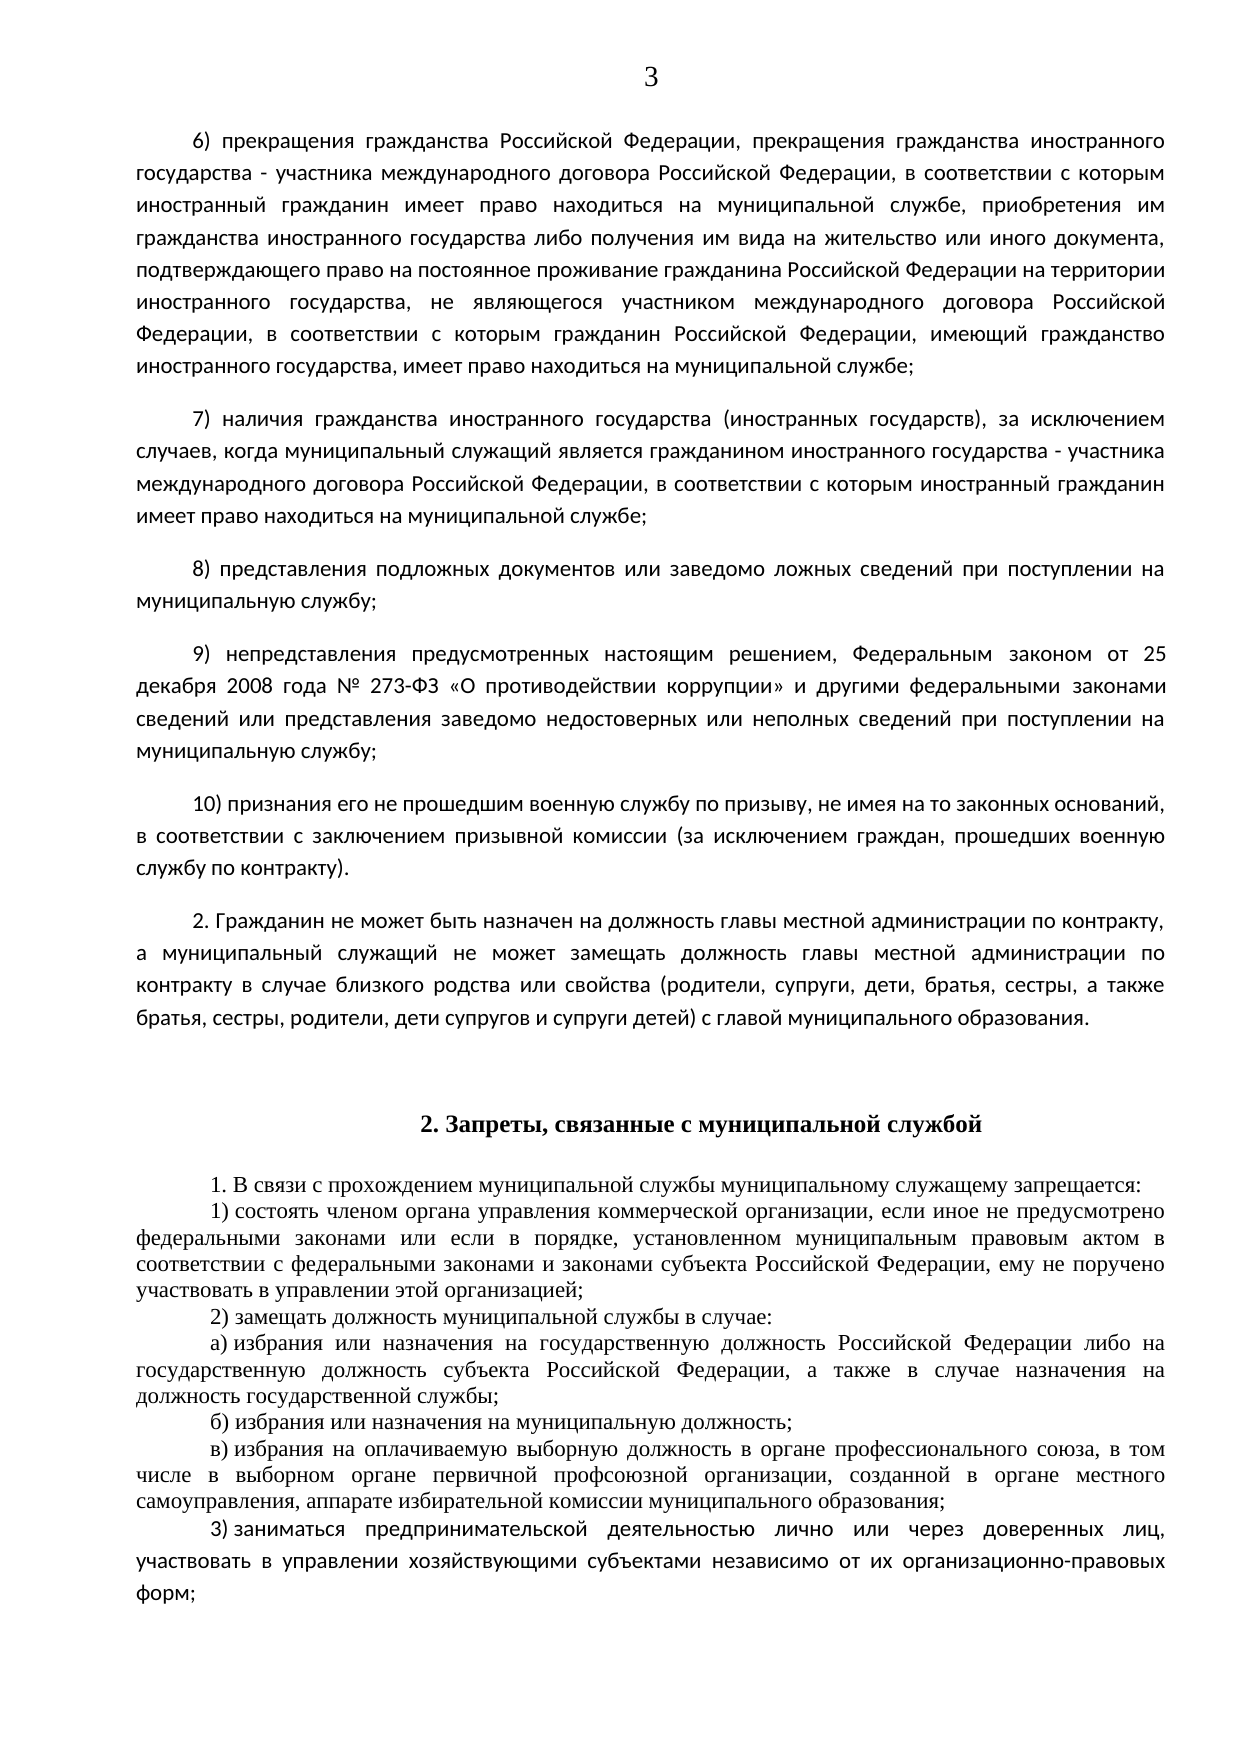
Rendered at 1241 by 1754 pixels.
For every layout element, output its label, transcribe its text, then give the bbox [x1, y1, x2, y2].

text 3) заниматься предпринимательской деятельностью лично или через доверенных лиц, участвовать в управлении хозяйствующими субъектами независимо от их организационно-правовых форм; [136, 1514, 1167, 1606]
text б) избрания или назначения на муниципальную должность; [136, 1408, 1167, 1435]
text а) избрания или назначения на государственную должность Российской Федерации либо на государственную должность субъекта Российской Федерации, а также в случае назначения на должность государственной службы; [136, 1329, 1167, 1408]
text 2. Гражданин не может быть назначен на должность главы местной администрации по контракту, а муниципальный служащий не может замещать должность главы местной администрации по контракту в случае близкого родства или свойства (родители, супруги, дети, братья, сестры, а также братья, сестры, родители, дети супругов и супруги детей) с главой муниципального образования. [136, 906, 1167, 1031]
text в) избрания на оплачиваемую выборную должность в органе профессионального союза, в том числе в выборном органе первичной профсоюзной организации, созданной в органе местного самоуправления, аппарате избирательной комиссии муниципального образования; [136, 1435, 1167, 1514]
text 1) состоять членом органа управления коммерческой организации, если иное не предусмотрено федеральными законами или если в порядке, установленном муниципальным правовым актом в соответствии с федеральными законами и законами субъекта Российской Федерации, ему не поручено участвовать в управлении этой организацией; [136, 1197, 1167, 1303]
text 10) признания его не прошедшим военную службу по призыву, не имея на то законных оснований, в соответствии с заключением призывной комиссии (за исключением граждан, прошедших военную службу по контракту). [136, 789, 1167, 881]
text 7) наличия гражданства иностранного государства (иностранных государств), за исключением случаев, когда муниципальный служащий является гражданином иностранного государства - участника международного договора Российской Федерации, в соответствии с которым иностранный гражданин имеет право находиться на муниципальной службе; [136, 404, 1167, 529]
text 9) непредставления предусмотренных настоящим решением, Федеральным законом от 25 декабря 2008 года № 273-ФЗ «О противодействии коррупции» и другими федеральными законами сведений или представления заведомо недостоверных или неполных сведений при поступлении на муниципальную службу; [136, 639, 1167, 764]
text 2. Запреты, связанные с муниципальной службой [236, 1109, 1167, 1138]
text 2) замещать должность муниципальной службы в случае: [136, 1303, 1167, 1329]
text 6) прекращения гражданства Российской Федерации, прекращения гражданства иностранного государства - участника международного договора Российской Федерации, в соответствии с которым иностранный гражданин имеет право находиться на муниципальной службе, приобретения им гражданства иностранного государства либо получения им вида на жительство или иного документа, подтверждающего право на постоянное проживание гражданина Российской Федерации на территории иностранного государства, не являющегося участником международного договора Российской Федерации, в соответствии с которым гражданин Российской Федерации, имеющий гражданство иностранного государства, имеет право находиться на муниципальной службе; [136, 126, 1167, 379]
text 8) представления подложных документов или заведомо ложных сведений при поступлении на муниципальную службу; [136, 554, 1167, 614]
text 1. В связи с прохождением муниципальной службы муниципальному служащему запрещается: [136, 1171, 1167, 1197]
